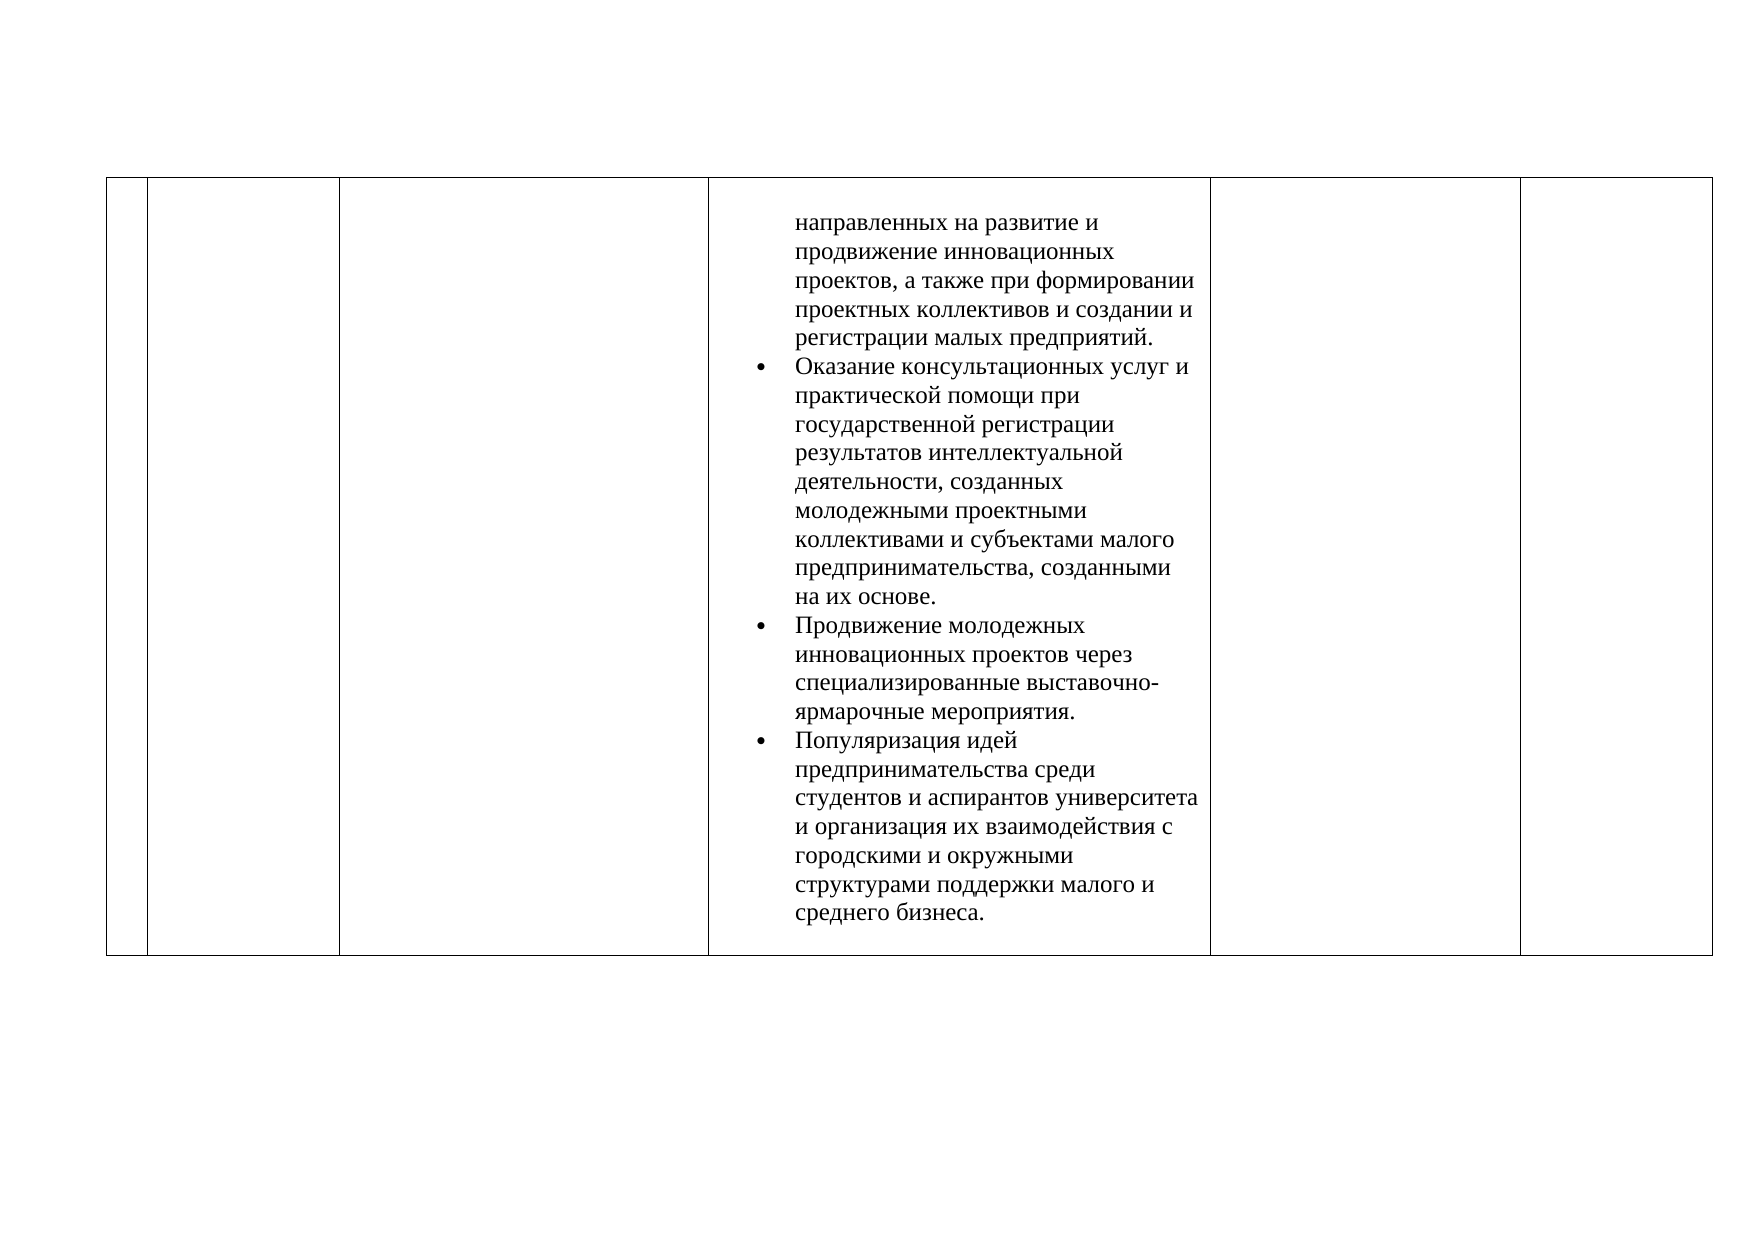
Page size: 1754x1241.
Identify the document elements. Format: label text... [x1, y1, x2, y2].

table_cell 5 [107, 178, 147, 955]
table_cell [340, 178, 708, 955]
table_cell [709, 178, 1210, 955]
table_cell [148, 178, 339, 955]
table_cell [1211, 178, 1520, 955]
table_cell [1521, 178, 1712, 955]
